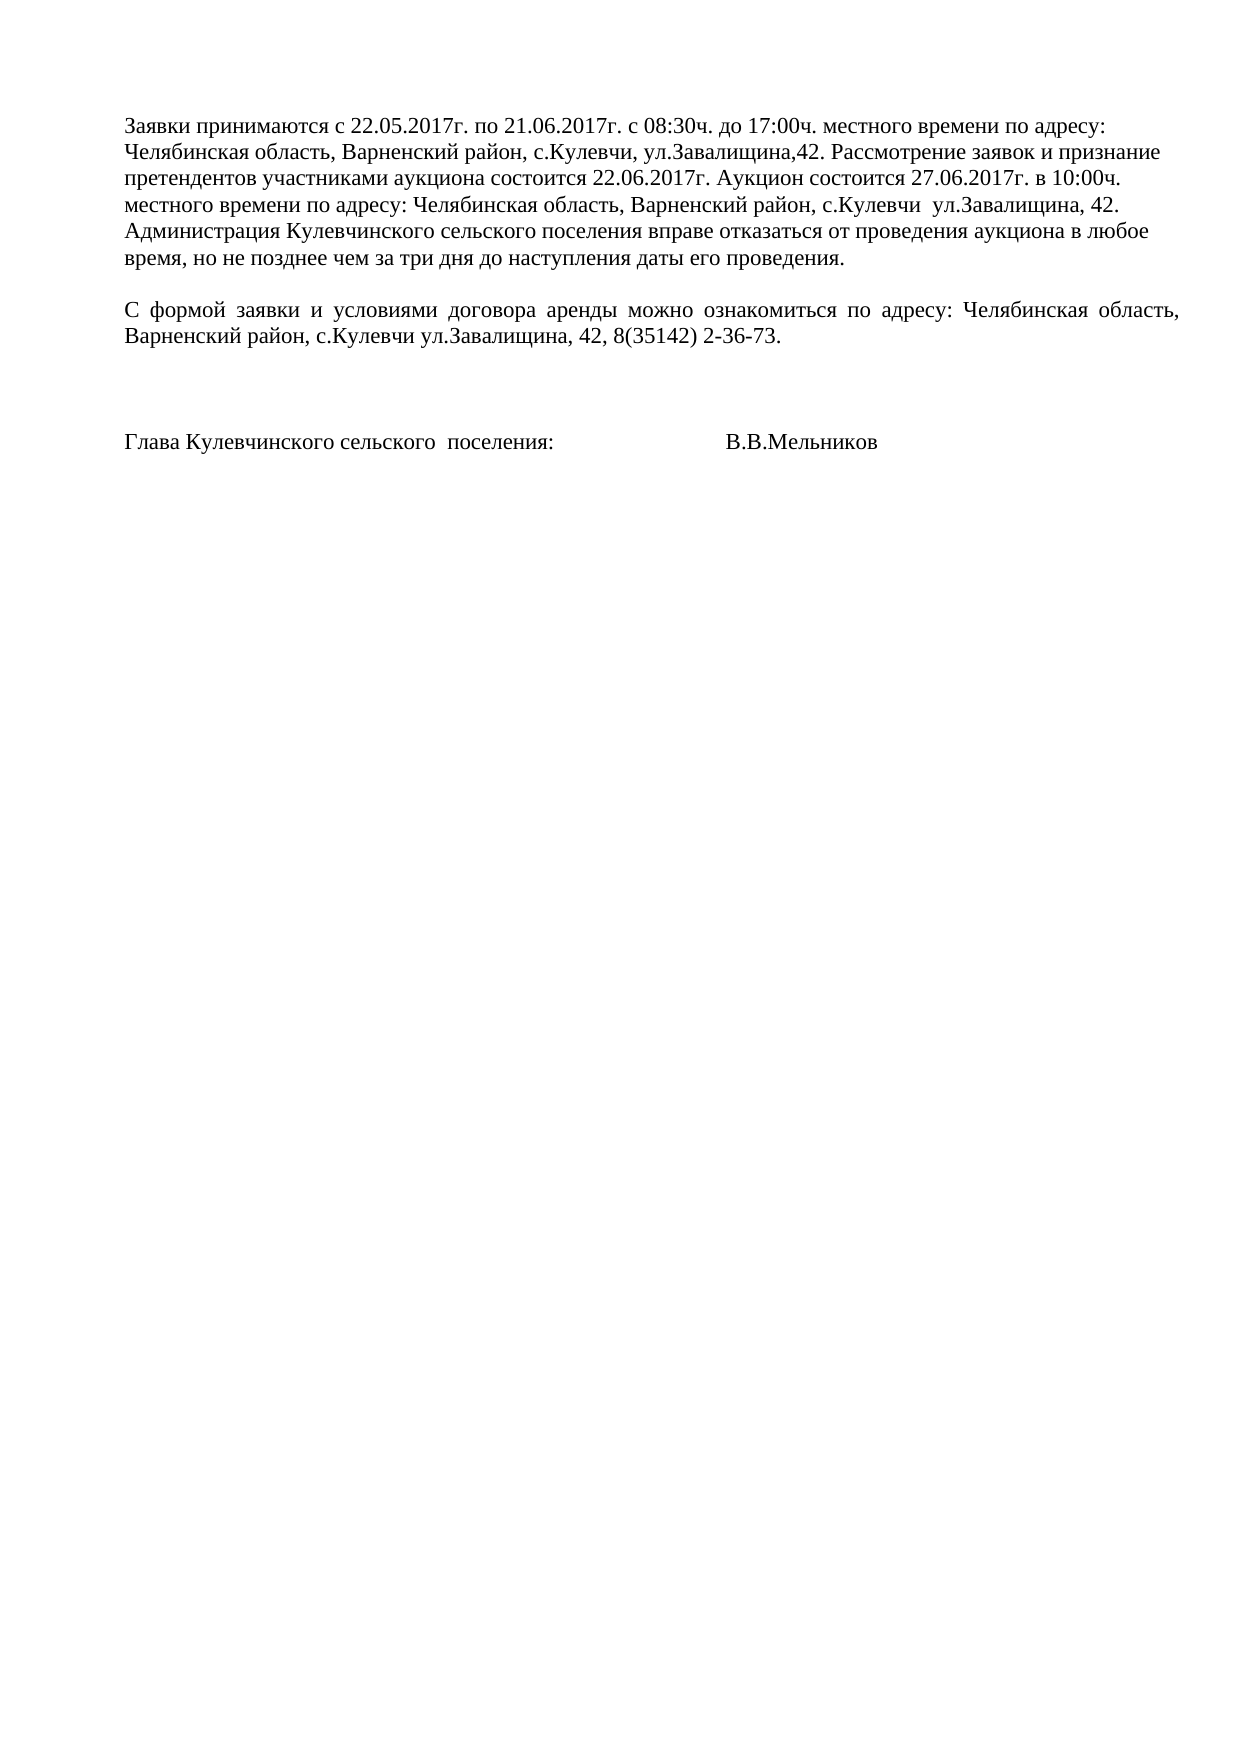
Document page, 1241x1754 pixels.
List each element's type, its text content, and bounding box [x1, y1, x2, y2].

text Заявки принимаются с 22.05.2017г. по 21.06.2017г. с 08:30ч. до 17:00ч. местного времени по адресу: Челябинская область, Варненский район, с.Кулевчи, ул.Завалищина,42. Рассмотрение заявок и признание претендентов участниками аукциона состоится 22.06.2017г. Аукцион состоится 27.06.2017г. в 10:00ч. местного времени по адресу: Челябинская область, Варненский район, с.Кулевчи ул.Завалищина, 42. Администрация Кулевчинского сельского поселения вправе отказаться от проведения аукциона в любое время, но не позднее чем за три дня до наступления даты его проведения. [124, 112, 1181, 270]
text Глава Кулевчинского сельского поселения: В.В.Мельников [124, 428, 1181, 454]
text С формой заявки и условиями договора аренды можно ознакомиться по адресу: Челябинская область, Варненский район, с.Кулевчи ул.Завалищина, 42, 8(35142) 2-36-73. [124, 296, 1181, 349]
